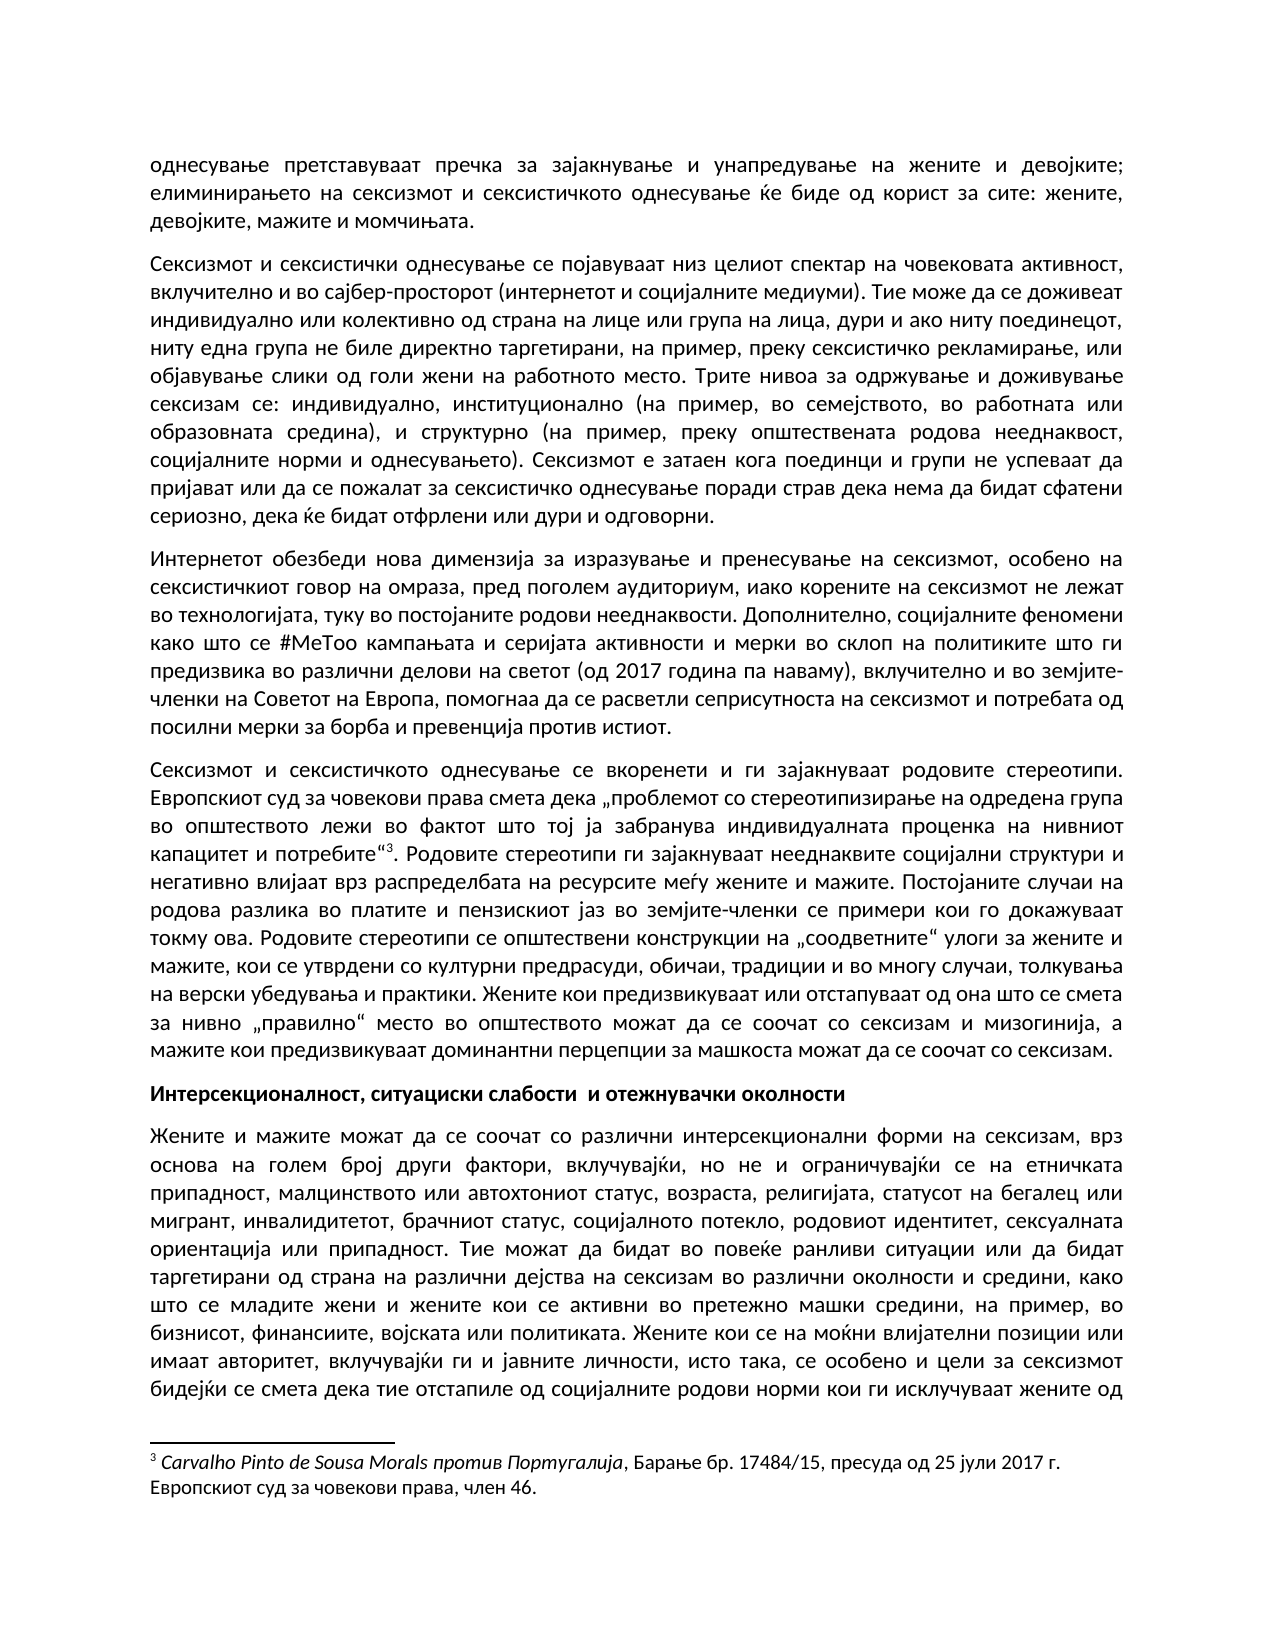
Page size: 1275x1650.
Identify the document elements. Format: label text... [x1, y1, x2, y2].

text Сексизмот и сексистички однесување се појавуваат низ целиот спектар на човековата активност, вклучително и во сајбер-просторот (интернетот и социјалните медиуми). Тие може да се доживеат индивидуално или колективно од страна на лице или група на лица, дури и ако ниту поединецот, ниту една група не биле директно таргетирани, на пример, преку сексистичко рекламирање, или објавување слики од голи жени на работното место. Трите нивоа за одржување и доживување сексизам се: индивидуално, институционално (на пример, во семејството, во работната или образовната средина), и структурно (на пример, преку општествената родова нееднаквост, социјалните норми и однесувањето). Сексизмот e затаен кога поединци и групи не успеваат да пријават или да се пожалат за сексистичко однесување поради страв дека нема да бидат сфатени сериозно, дека ќе бидат отфрлени или дури и одговорни. [150, 249, 1125, 529]
text Интернетот обезбеди нова димензија за изразување и пренесување на сексизмот, особено на сексистичкиот говор на омраза, пред поголем аудиториум, иако корените на сексизмот не лежат во технологијата, туку во постојаните родови нееднаквости. Дополнително, социјалните феномени како што се #MeToo кампањата и серијата активности и мерки во склоп на политиките што ги предизвика во различни делови на светот (од 2017 година па наваму), вклучително и во земјите-членки на Советот на Европа, помогнаа да се расветли сеприсутноста на сексизмот и потребата од посилни мерки за борба и превенција против истиот. [150, 544, 1125, 740]
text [150, 150, 1125, 234]
text Сексизмот и сексистичкото однесување се вкоренети и ги зајакнуваат родовите стереотипи. Европскиот суд за човекови права смета дека „проблемот со стереотипизирање на одредена група во општеството лежи во фактот што тој ја забранува индивидуалната проценка на нивниот капацитет и потребите“. Родовите стереотипи ги зајакнуваат нееднаквите социјални структури и негативно влијаат врз распределбата на ресурсите меѓу жените и мажите. Постојаните случаи на родова разлика во платите и пензискиот јаз во земјите-членки се примери кои го докажуваат токму ова. Родовите стереотипи се општествени конструкции на „соодветните“ улоги за жените и мажите, кои се утврдени со културни предрасуди, обичаи, традиции и во многу случаи, толкувања на верски убедувања и практики. Жените кои предизвикуваат или отстапуваат од она што се смета за нивно „правилно“ место во општеството можат да се соочат со сексизам и мизогинија, а мажите кои предизвикуваат доминантни перцепции за машкоста можат да се соочат со сексизам. [150, 755, 1125, 1064]
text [150, 1122, 1125, 1402]
text Интерсекционалност, ситуациски слабости и отежнувачки околности [150, 1079, 1125, 1107]
